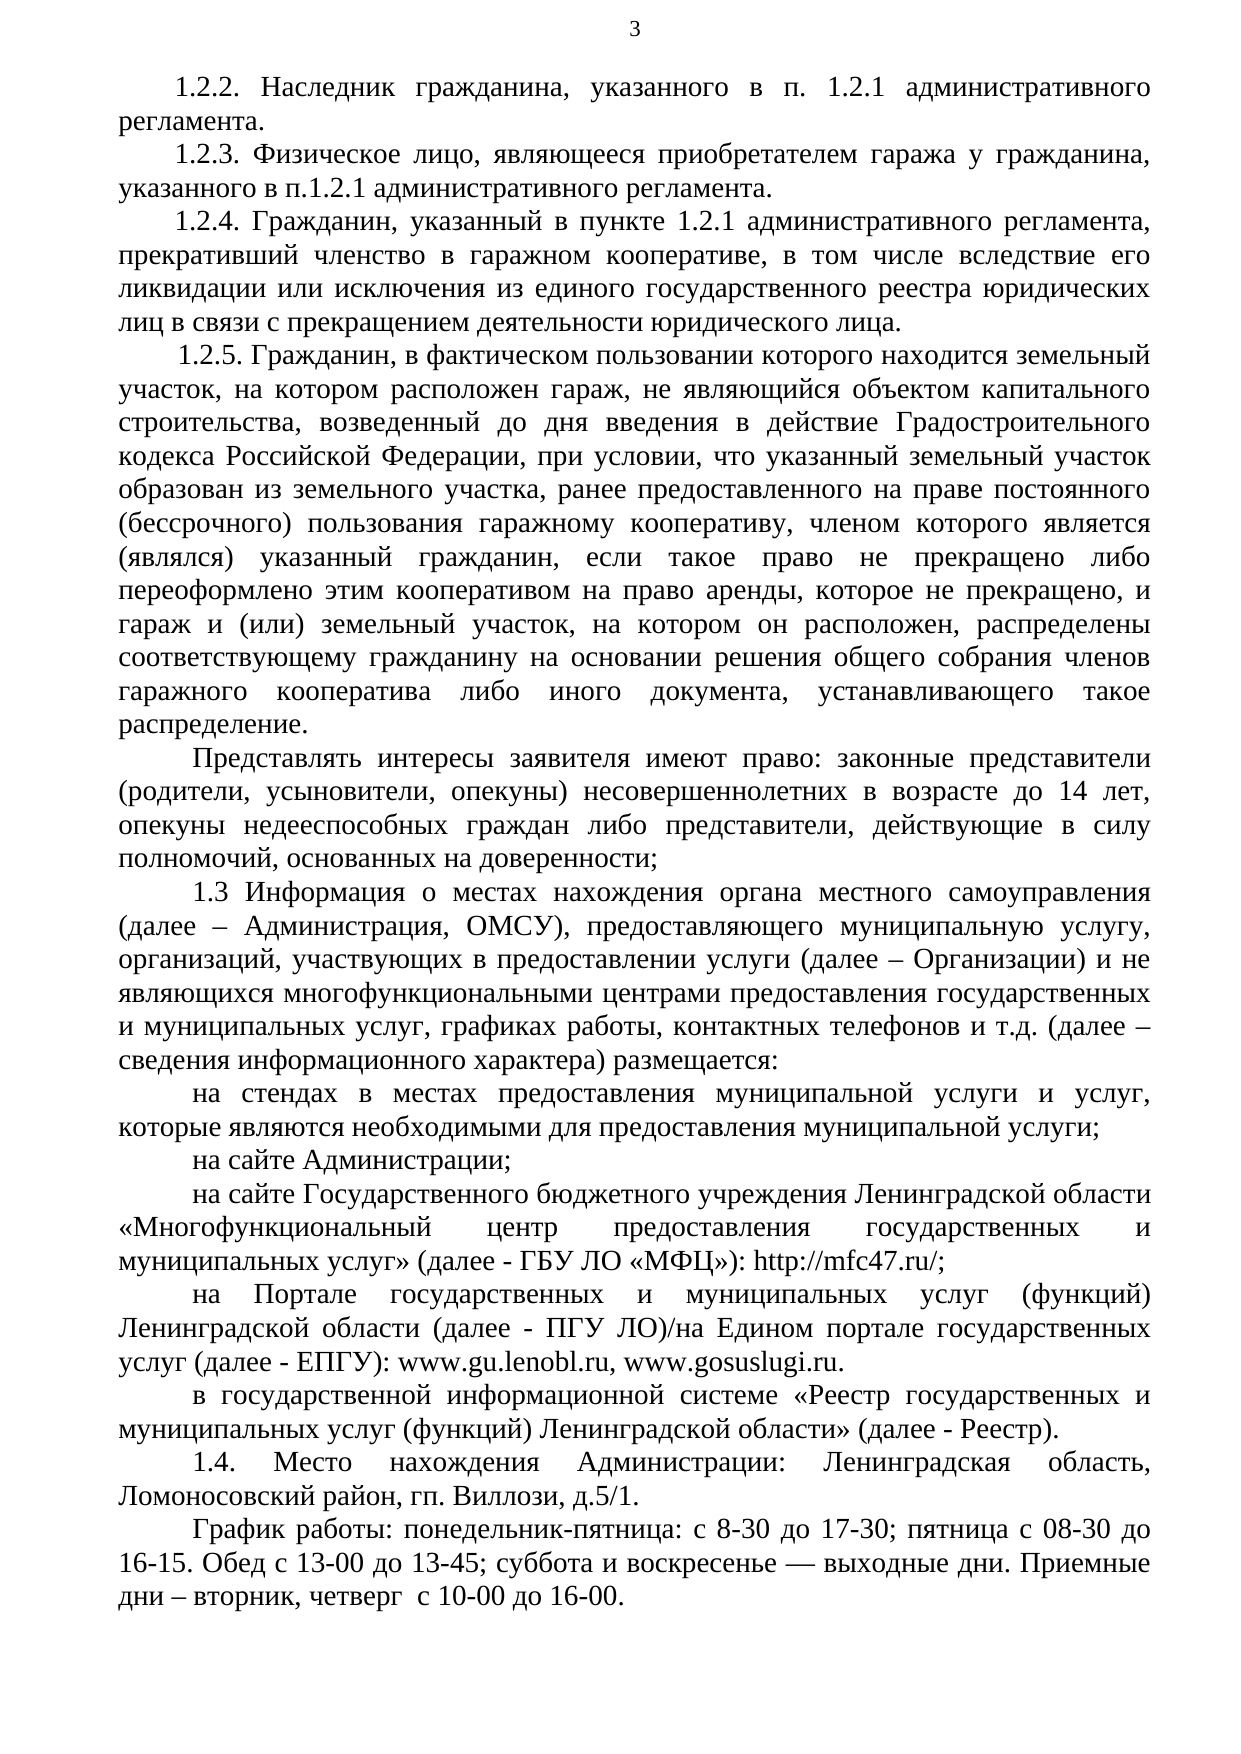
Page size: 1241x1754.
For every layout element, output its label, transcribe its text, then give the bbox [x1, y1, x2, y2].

text 1.4. Место нахождения Администрации: Ленинградская область, Ломоносовский район, гп. Виллози, д.5/1. [118, 1444, 1152, 1511]
text на сайте Государственного бюджетного учреждения Ленинградской области «Многофункциональный центр предоставления государственных и муниципальных услуг» (далее - ГБУ ЛО «МФЦ»): http://mfc47.ru/; [118, 1176, 1152, 1277]
text 1.3 Информация о местах нахождения органа местного самоуправления (далее – Администрация, ОМСУ), предоставляющего муниципальную услугу, организаций, участвующих в предоставлении услуги (далее – Организации) и не являющихся многофункциональными центрами предоставления государственных и муниципальных услуг, графиках работы, контактных телефонов и т.д. (далее – сведения информационного характера) размещается: [118, 874, 1152, 1075]
text 1.2.2. Наследник гражданина, указанного в п. 1.2.1 административного регламента. [118, 69, 1152, 136]
text на Портале государственных и муниципальных услуг (функций) Ленинградской области (далее - ПГУ ЛО)/на Едином портале государственных услуг (далее - ЕПГУ): www.gu.lenobl.ru, www.gosuslugi.ru. [118, 1277, 1152, 1377]
text в государственной информационной системе «Реестр государственных и муниципальных услуг (функций) Ленинградской области» (далее - Реестр). [118, 1377, 1152, 1444]
text на сайте Администрации; [118, 1142, 1152, 1176]
text Представлять интересы заявителя имеют право: законные представители (родители, усыновители, опекуны) несовершеннолетних в возрасте до 14 лет, опекуны недееспособных граждан либо представители, действующие в силу полномочий, основанных на доверенности; [118, 740, 1152, 874]
text 1.2.3. Физическое лицо, являющееся приобретателем гаража у гражданина, указанного в п.1.2.1 административного регламента. [118, 136, 1152, 203]
text 1.2.4. Гражданин, указанный в пункте 1.2.1 административного регламента, прекративший членство в гаражном кооперативе, в том числе вследствие его ликвидации или исключения из единого государственного реестра юридических лиц в связи с прекращением деятельности юридического лица. [118, 203, 1152, 337]
text 1.2.5. Гражданин, в фактическом пользовании которого находится земельный участок, на котором расположен гараж, не являющийся объектом капитального строительства, возведенный до дня введения в действие Градостроительного кодекса Российской Федерации, при условии, что указанный земельный участок образован из земельного участка, ранее предоставленного на праве постоянного (бессрочного) пользования гаражному кооперативу, членом которого является (являлся) указанный гражданин, если такое право не прекращено либо переоформлено этим кооперативом на право аренды, которое не прекращено, и гараж и (или) земельный участок, на котором он расположен, распределены соответствующему гражданину на основании решения общего собрания членов гаражного кооператива либо иного документа, устанавливающего такое распределение. [118, 337, 1152, 740]
text на стендах в местах предоставления муниципальной услуги и услуг, которые являются необходимыми для предоставления муниципальной услуги; [118, 1075, 1152, 1142]
text График работы: понедельник-пятница: с 8-30 до 17-30; пятница с 08-30 до 16-15. Обед с 13-00 до 13-45; суббота и воскресенье — выходные дни. Приемные дни – вторник, четверг с 10-00 до 16-00. [118, 1511, 1152, 1612]
